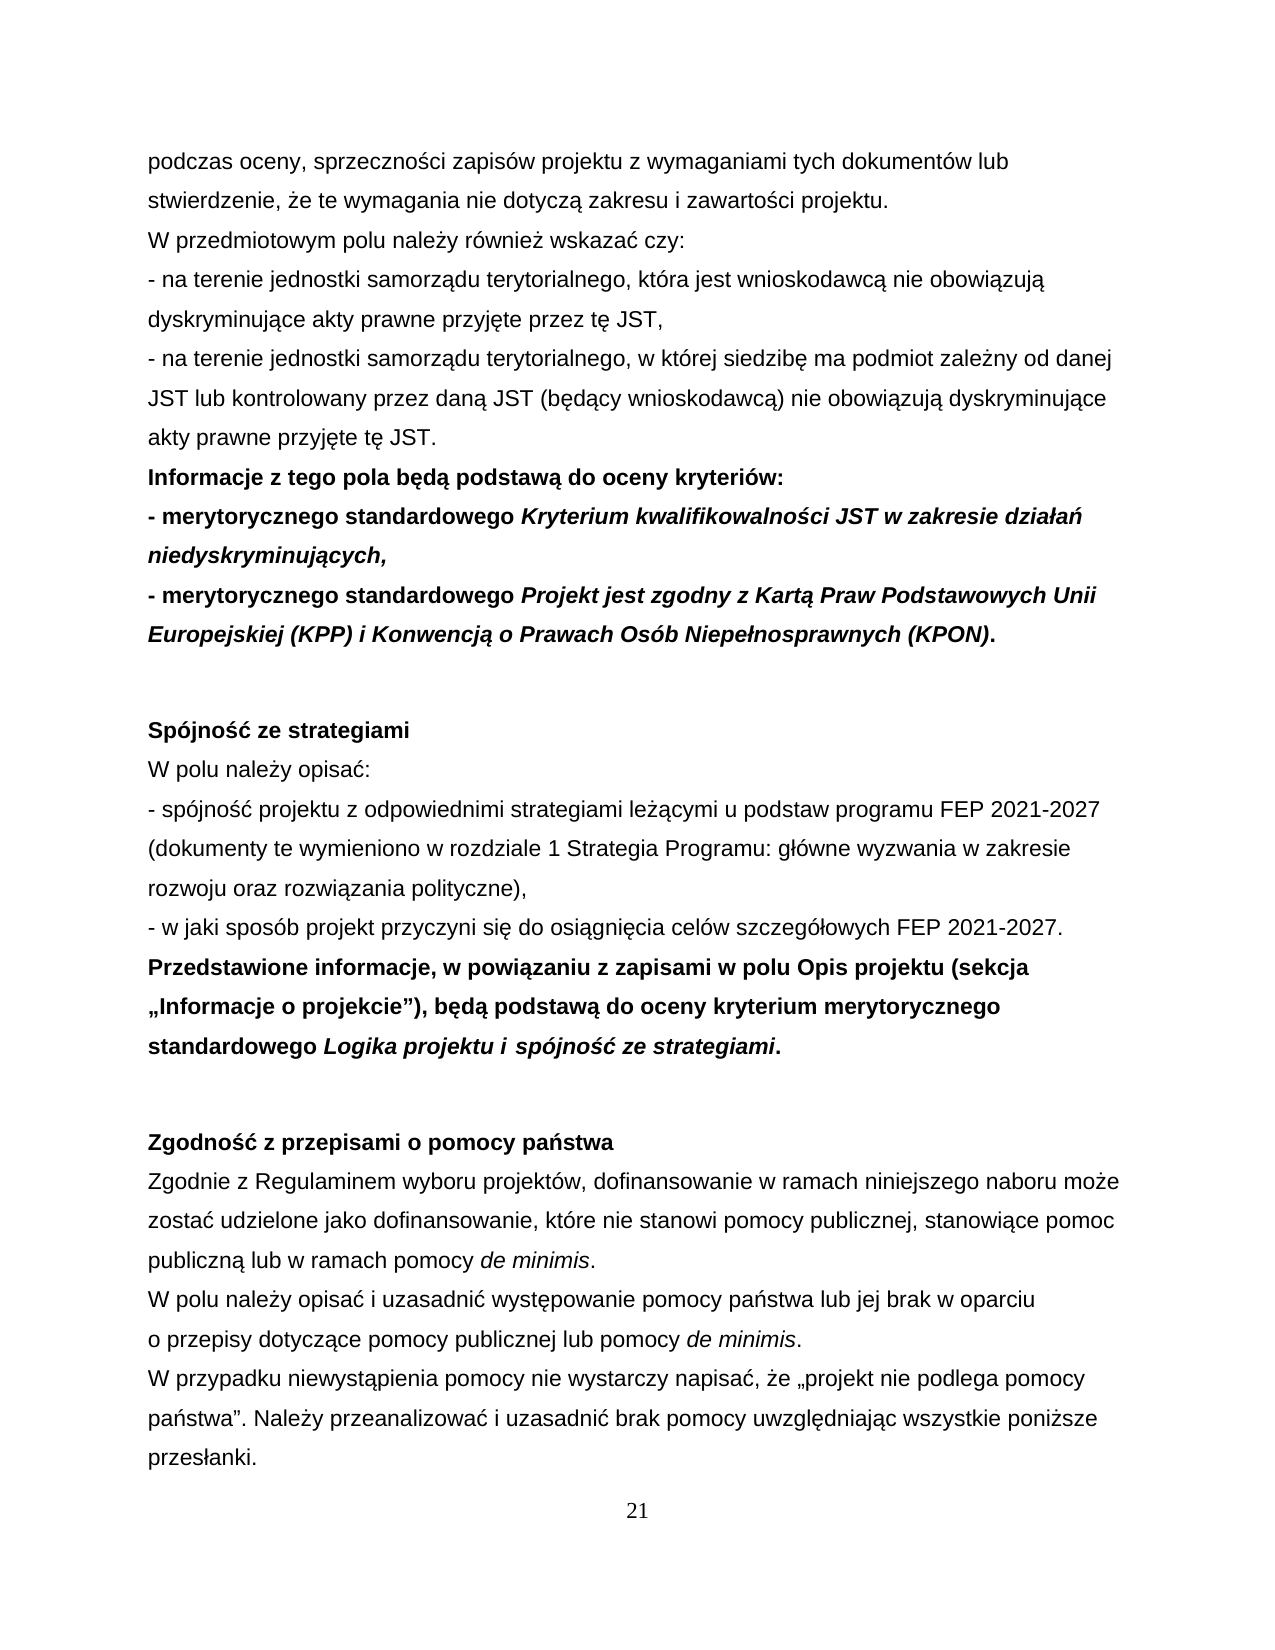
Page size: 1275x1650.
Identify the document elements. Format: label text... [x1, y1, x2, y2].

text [148, 148, 1127, 213]
text Informacje z tego pola będą podstawą do oceny kryteriów: [148, 463, 1127, 490]
subtitle Spójność ze strategiami [148, 717, 1127, 743]
text - merytorycznego standardowego Kryterium kwalifikowalności JST w zakresie działań niedyskryminujących, [148, 503, 1127, 569]
text W polu należy opisać: - spójność projektu z odpowiednimi strategiami leżącymi u podstaw programu FEP 2021-2027 (dokumenty te wymieniono w rozdziale 1 Strategia Programu: główne wyzwania w zakresie rozwoju oraz rozwiązania polityczne), - w jaki sposób projekt przyczyni się do osiągnięcia celów szczegółowych FEP 2021-2027. Przedstawione informacje, w powiązaniu z zapisami w polu Opis projektu (sekcja „Informacje o projekcie”), będą podstawą do oceny kryterium merytorycznego standardowego Logika projektu i spójność ze strategiami. [148, 756, 1127, 1099]
text W przedmiotowym polu należy również wskazać czy: [148, 227, 1127, 253]
text - na terenie jednostki samorządu terytorialnego, w której siedzibę ma podmiot zależny od danej JST lub kontrolowany przez daną JST (będący wnioskodawcą) nie obowiązują dyskryminujące akty prawne przyjęte tę JST. [148, 345, 1127, 450]
text - na terenie jednostki samorządu terytorialnego, która jest wnioskodawcą nie obowiązują dyskryminujące akty prawne przyjęte przez tę JST, [148, 266, 1127, 332]
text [148, 1168, 1127, 1471]
subtitle Zgodność z przepisami o pomocy państwa [148, 1128, 1127, 1155]
text - merytorycznego standardowego Projekt jest zgodny z Kartą Praw Podstawowych Unii Europejskiej (KPP) i Konwencją o Prawach Osób Niepełnosprawnych (KPON). [148, 582, 1127, 687]
